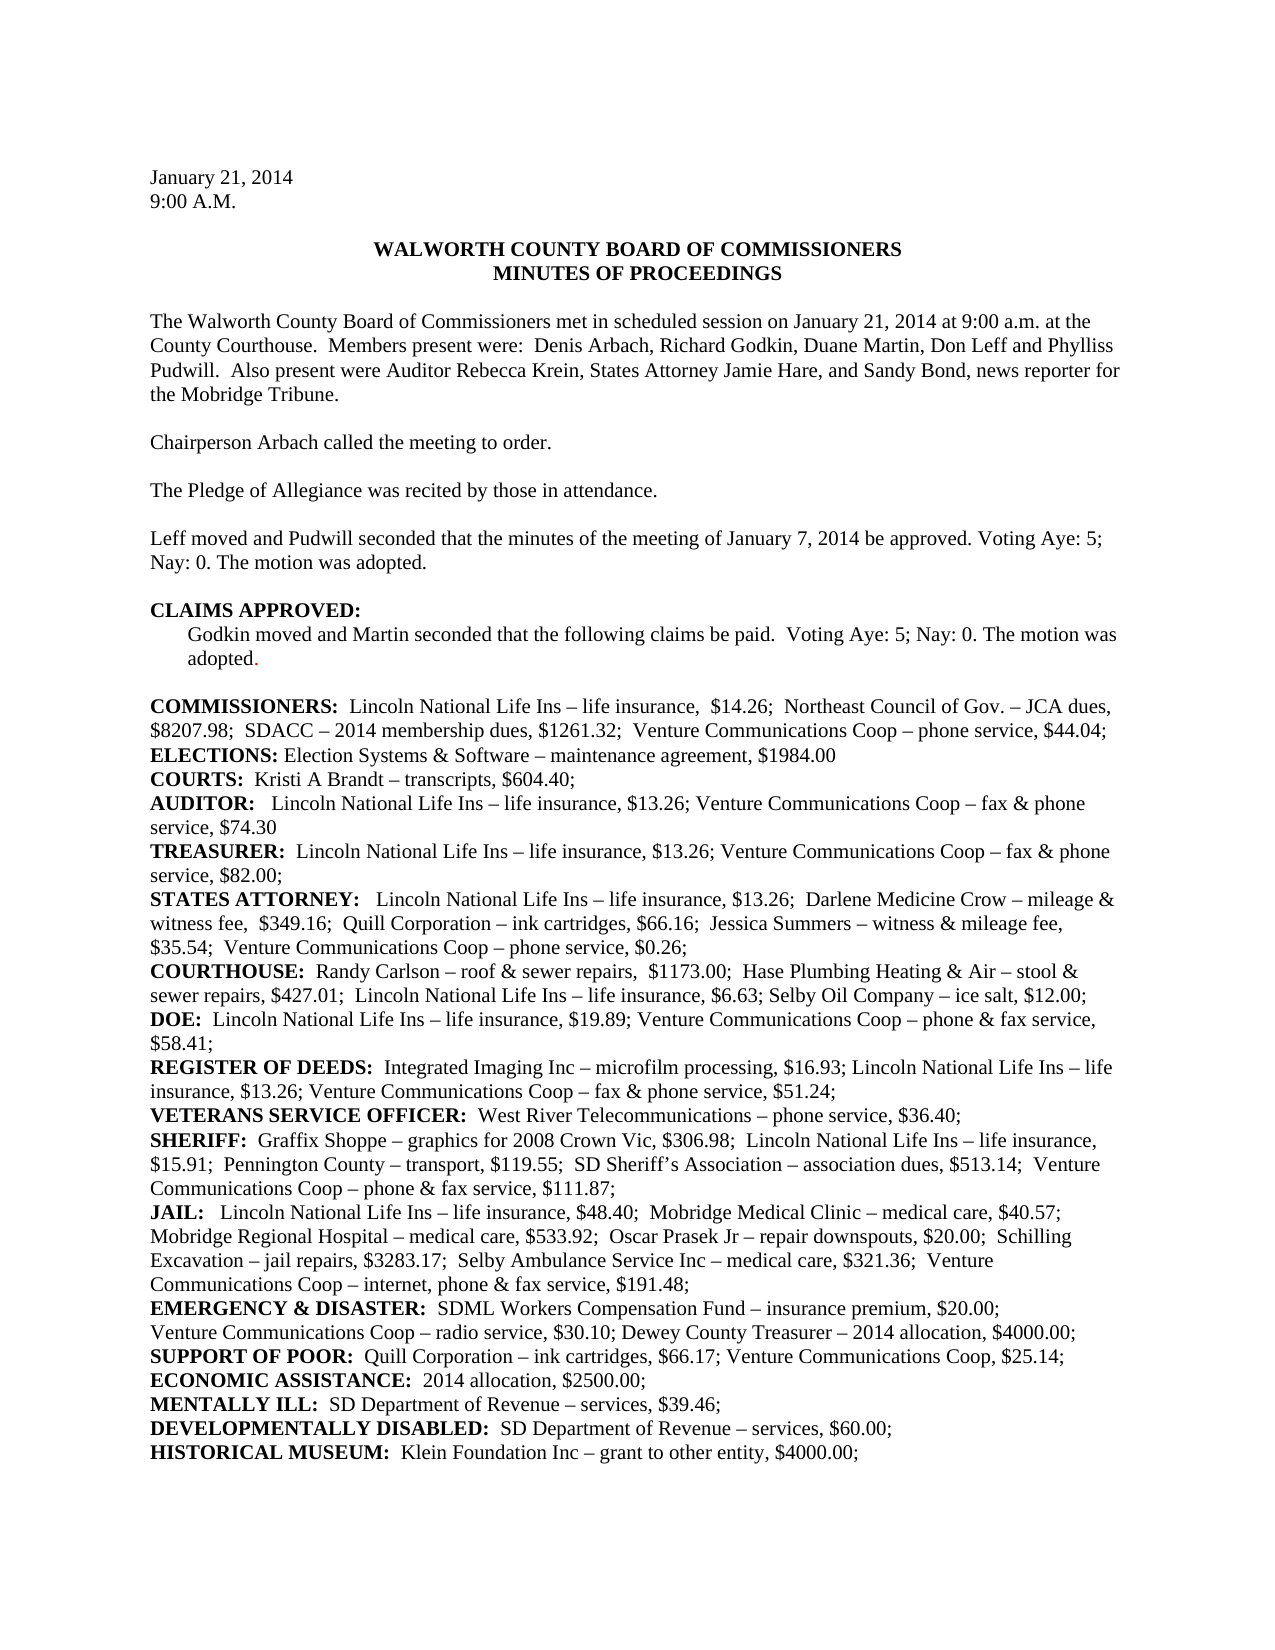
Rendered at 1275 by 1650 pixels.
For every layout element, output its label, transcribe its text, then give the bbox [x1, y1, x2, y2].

text DEVELOPMENTALLY DISABLED: SD Department of Revenue – services, $60.00; [150, 1416, 1125, 1440]
text AUDITOR: Lincoln National Life Ins – life insurance, $13.26; Venture Communications Coop – fax & phone service, $74.30 [150, 791, 1125, 839]
text TREASURER: Lincoln National Life Ins – life insurance, $13.26; Venture Communications Coop – fax & phone service, $82.00; [150, 839, 1125, 887]
text REGISTER OF DEEDS: Integrated Imaging Inc – microfilm processing, $16.93; Lincoln National Life Ins – life insurance, $13.26; Venture Communications Coop – fax & phone service, $51.24; [150, 1055, 1125, 1103]
text COURTHOUSE: Randy Carlson – roof & sewer repairs, $1173.00; Hase Plumbing Heating & Air – stool & sewer repairs, $427.01; Lincoln National Life Ins – life insurance, $6.63; Selby Oil Company – ice salt, $12.00; [150, 959, 1125, 1007]
text Leff moved and Pudwill seconded that the minutes of the meeting of January 7, 2014 be approved. Voting Aye: 5; Nay: 0. The motion was adopted. [150, 526, 1125, 574]
text STATES ATTORNEY: Lincoln National Life Ins – life insurance, $13.26; Darlene Medicine Crow – mileage & witness fee, $349.16; Quill Corporation – ink cartridges, $66.16; Jessica Summers – witness & mileage fee, $35.54; Venture Communications Coop – phone service, $0.26; [150, 887, 1125, 959]
text The Pledge of Allegiance was recited by those in attendance. [150, 478, 1125, 502]
text JAIL: Lincoln National Life Ins – life insurance, $48.40; Mobridge Medical Clinic – medical care, $40.57; Mobridge Regional Hospital – medical care, $533.92; Oscar Prasek Jr – repair downspouts, $20.00; Schilling Excavation – jail repairs, $3283.17; Selby Ambulance Service Inc – medical care, $321.36; Venture Communications Coop – internet, phone & fax service, $191.48; [150, 1200, 1125, 1296]
text CLAIMS APPROVED: [150, 598, 1125, 622]
text January 21, 2014 [150, 165, 1125, 189]
text COMMISSIONERS: Lincoln National Life Ins – life insurance, $14.26; Northeast Council of Gov. – JCA dues, $8207.98; SDACC – 2014 membership dues, $1261.32; Venture Communications Coop – phone service, $44.04; [150, 694, 1125, 742]
text Godkin moved and Martin seconded that the following claims be paid. Voting Aye: 5; Nay: 0. The motion was adopted. [187, 622, 1125, 670]
text SUPPORT OF POOR: Quill Corporation – ink cartridges, $66.17; Venture Communications Coop, $25.14; [150, 1344, 1125, 1368]
text SHERIFF: Graffix Shoppe – graphics for 2008 Crown Vic, $306.98; Lincoln National Life Ins – life insurance, $15.91; Pennington County – transport, $119.55; SD Sheriff’s Association – association dues, $513.14; Venture Communications Coop – phone & fax service, $111.87; [150, 1127, 1125, 1200]
text MENTALLY ILL: SD Department of Revenue – services, $39.46; [150, 1392, 1125, 1416]
text VETERANS SERVICE OFFICER: West River Telecommunications – phone service, $36.40; [150, 1103, 1125, 1127]
text DOE: Lincoln National Life Ins – life insurance, $19.89; Venture Communications Coop – phone & fax service, $58.41; [150, 1007, 1125, 1055]
text 9:00 A.M. [150, 189, 1125, 213]
text The Walworth County Board of Commissioners met in scheduled session on January 21, 2014 at 9:00 a.m. at the County Courthouse. Members present were: Denis Arbach, Richard Godkin, Duane Martin, Don Leff and Phylliss Pudwill. Also present were Auditor Rebecca Krein, States Attorney Jamie Hare, and Sandy Bond, news reporter for the Mobridge Tribune. [150, 309, 1125, 406]
text COURTS: Kristi A Brandt – transcripts, $604.40; [150, 767, 1125, 791]
text EMERGENCY & DISASTER: SDML Workers Compensation Fund – insurance premium, $20.00; [150, 1296, 1125, 1320]
text HISTORICAL MUSEUM: Klein Foundation Inc – grant to other entity, $4000.00; [150, 1440, 1125, 1464]
text MINUTES OF PROCEEDINGS [150, 261, 1125, 285]
text ECONOMIC ASSISTANCE: 2014 allocation, $2500.00; [150, 1368, 1125, 1392]
text ELECTIONS: Election Systems & Software – maintenance agreement, $1984.00 [150, 742, 1125, 767]
text WALWORTH OF COMMISSIONERS [150, 237, 1125, 261]
text Venture Communications Coop – radio service, $30.10; Dewey County Treasurer – 2014 allocation, $4000.00; [150, 1320, 1125, 1344]
text Chairperson Arbach called the meeting to order. [150, 430, 1125, 454]
